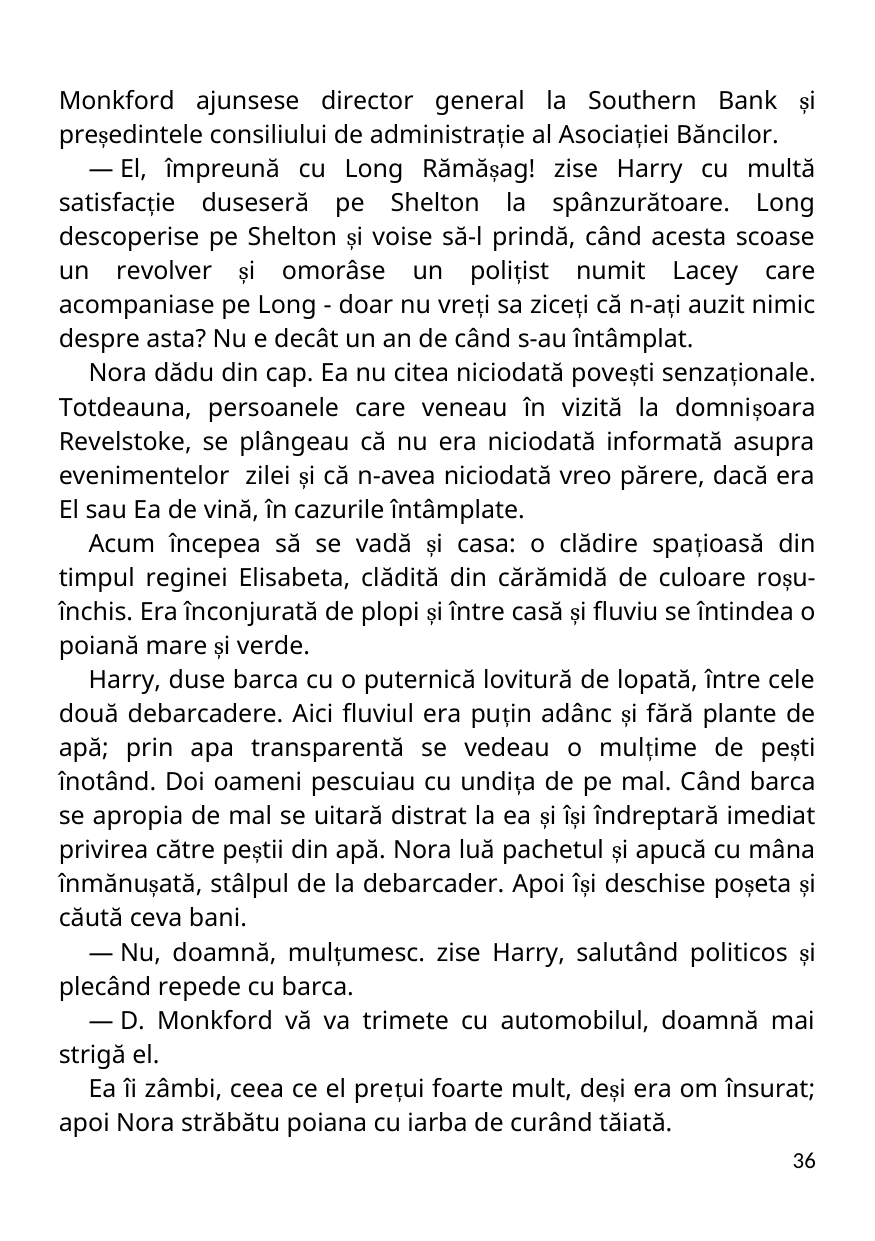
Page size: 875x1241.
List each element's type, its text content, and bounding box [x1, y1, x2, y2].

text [58, 83, 816, 151]
text — D. Monkford vă va trimete cu automobilul, doamnă mai strigă el. [58, 1002, 816, 1070]
text — El, împreună cu Long Rămășag! zise Harry cu multă satisfacție duseseră pe Shelton la spânzurătoare. Long descoperise pe Shelton și voise să-l prindă, când acesta scoase un revolver și omorâse un polițist numit Lacey care acompaniase pe Long - doar nu vreți sa ziceți că n-ați auzit nimic despre asta? Nu e decât un an de când s-au întâmplat. [58, 151, 816, 355]
text Acum începea să se vadă și casa: o clădire spațioasă din timpul reginei Elisabeta, clădită din cărămidă de culoare roșu-închis. Era înconjurată de plopi și între casă și fluviu se întindea o poiană mare și verde. [58, 525, 816, 662]
text Nora dădu din cap. Ea nu citea niciodată povești senzaționale. Totdeauna, persoanele care veneau în vizită la domnișoara Revelstoke, se plângeau că nu era niciodată informată asupra evenimentelor zilei și că n-avea niciodată vreo părere, dacă era El sau Ea de vină, în cazurile întâmplate. [58, 355, 816, 525]
text Ea îi zâmbi, ceea ce el prețui foarte mult, deși era om însurat; apoi Nora străbătu poiana cu iarba de curând tăiată. [58, 1070, 816, 1138]
text Harry, duse barca cu o puternică lovitură de lopată, între cele două debarcadere. Aici fluviul era puțin adânc și fără plante de apă; prin apa transparentă se vedeau o mulțime de pești înotând. Doi oameni pescuiau cu undița de pe mal. Când barca se apropia de mal se uitară distrat la ea și își îndreptară imediat privirea către peștii din apă. Nora luă pachetul și apucă cu mâna înmănușată, stâlpul de la debarcader. Apoi își deschise poșeta și căută ceva bani. [58, 662, 816, 934]
text — Nu, doamnă, mulțumesc. zise Harry, salutând politicos și plecând repede cu barca. [58, 934, 816, 1002]
